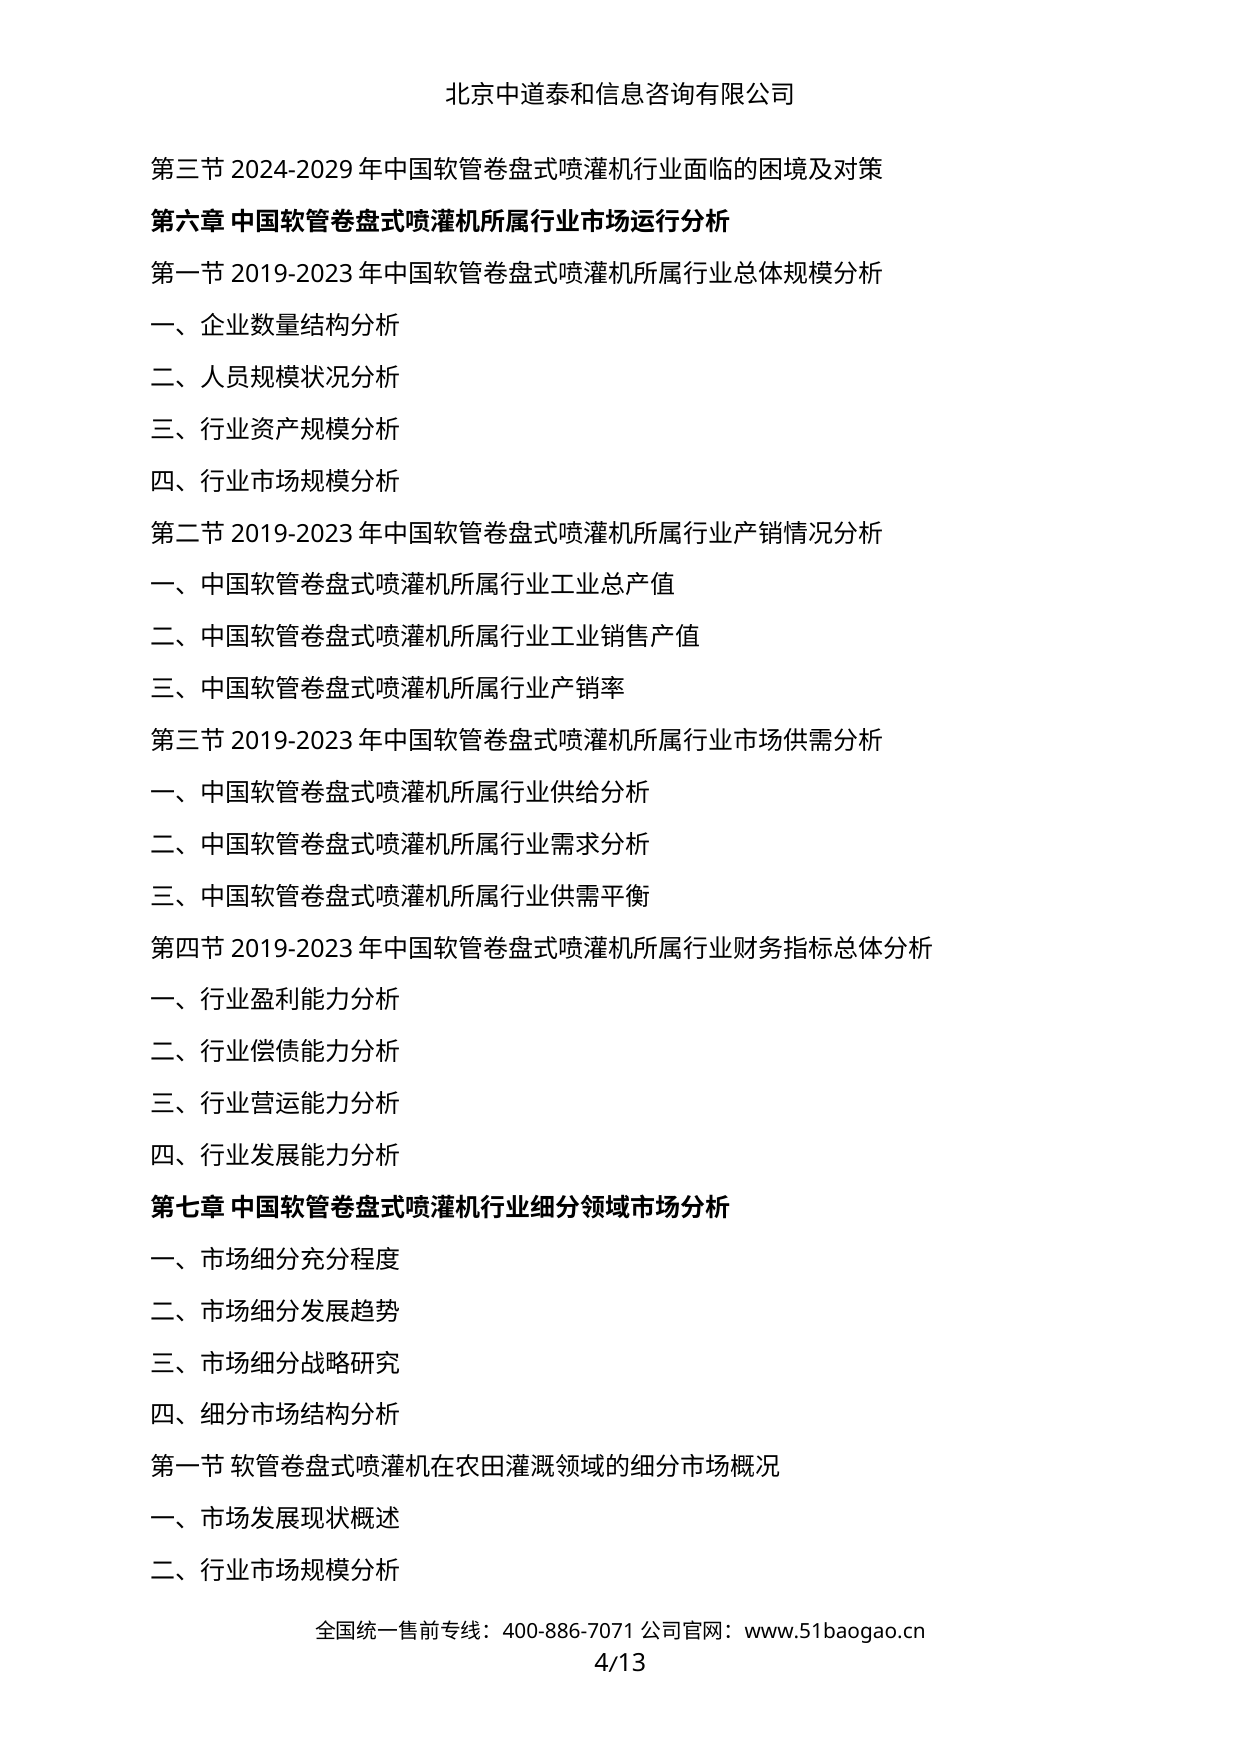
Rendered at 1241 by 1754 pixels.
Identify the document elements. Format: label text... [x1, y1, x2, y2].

text 三、中国软管卷盘式喷灌机所属行业产销率 [150, 669, 1090, 705]
text 二、行业市场规模分析 [150, 1551, 1090, 1587]
text 三、行业资产规模分析 [150, 409, 1090, 446]
text 第一节 软管卷盘式喷灌机在农田灌溉领域的细分市场概况 [150, 1447, 1090, 1483]
text 一、行业盈利能力分析 [150, 980, 1090, 1016]
text 第四节 2019-2023年中国软管卷盘式喷灌机所属行业财务指标总体分析 [150, 928, 1090, 964]
text 四、细分市场结构分析 [150, 1395, 1090, 1431]
text 二、中国软管卷盘式喷灌机所属行业工业销售产值 [150, 617, 1090, 653]
text 二、中国软管卷盘式喷灌机所属行业需求分析 [150, 824, 1090, 861]
text 四、行业市场规模分析 [150, 461, 1090, 497]
text 第三节 2019-2023年中国软管卷盘式喷灌机所属行业市场供需分析 [150, 721, 1090, 757]
text 第三节 2024-2029年中国软管卷盘式喷灌机行业面临的困境及对策 [150, 150, 1090, 186]
text 第一节 2019-2023年中国软管卷盘式喷灌机所属行业总体规模分析 [150, 254, 1090, 290]
text 二、行业偿债能力分析 [150, 1032, 1090, 1068]
text 三、行业营运能力分析 [150, 1084, 1090, 1120]
text 第七章 中国软管卷盘式喷灌机行业细分领域市场分析 [150, 1187, 1090, 1224]
text 一、企业数量结构分析 [150, 306, 1090, 342]
text 三、市场细分战略研究 [150, 1343, 1090, 1379]
text 三、中国软管卷盘式喷灌机所属行业供需平衡 [150, 876, 1090, 912]
text 一、市场发展现状概述 [150, 1499, 1090, 1535]
text 四、行业发展能力分析 [150, 1136, 1090, 1172]
text 第六章 中国软管卷盘式喷灌机所属行业市场运行分析 [150, 202, 1090, 238]
text 二、市场细分发展趋势 [150, 1291, 1090, 1327]
text 一、中国软管卷盘式喷灌机所属行业工业总产值 [150, 565, 1090, 601]
text 一、市场细分充分程度 [150, 1239, 1090, 1276]
text 二、人员规模状况分析 [150, 357, 1090, 394]
text 第二节 2019-2023年中国软管卷盘式喷灌机所属行业产销情况分析 [150, 513, 1090, 549]
text 一、中国软管卷盘式喷灌机所属行业供给分析 [150, 772, 1090, 809]
